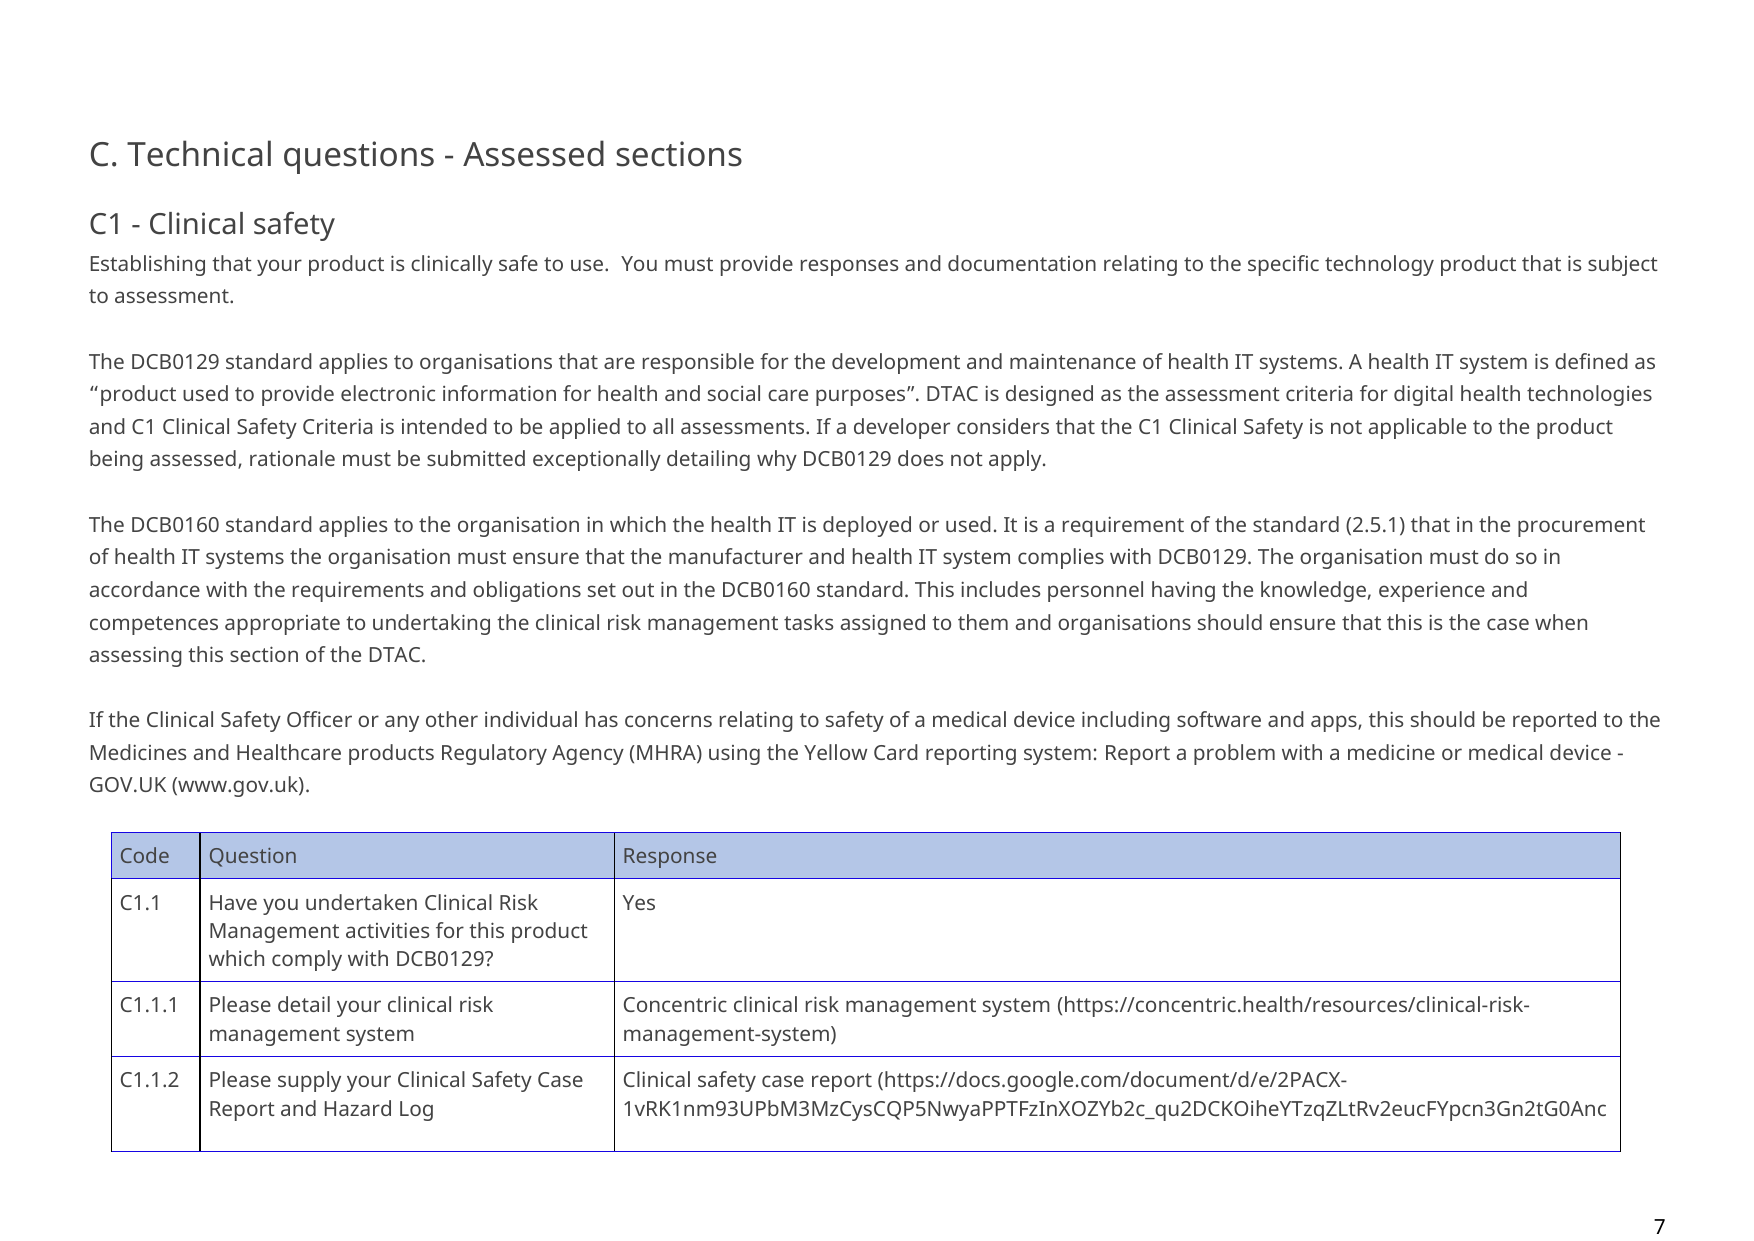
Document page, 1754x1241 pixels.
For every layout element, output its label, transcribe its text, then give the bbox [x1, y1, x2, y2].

table_cell C1.1 [112, 879, 199, 981]
text If the Clinical Safety Officer or any other individual has concerns relating to safety of a medical device including software and apps, this should be reported to the Medicines and Healthcare products Regulatory Agency (MHRA) using the Yellow Card reporting system: Report a problem with a medicine or medical device - GOV.UK (www.gov.uk). [88, 705, 1665, 799]
table_cell Have you undertaken Clinical Risk Management activities for this product which comply with DCB0129? [201, 879, 614, 981]
table_header Response [615, 833, 1620, 878]
subtitle C. Technical questions - Assessed sections [88, 130, 1665, 176]
table_header Code [112, 833, 199, 878]
text The DCB0129 standard applies to organisations that are responsible for the development and maintenance of health IT systems. A health IT system is defined as “product used to provide electronic information for health and social care purposes”. DTAC is designed as the assessment criteria for digital health technologies and C1 Clinical Safety Criteria is intended to be applied to all assessments. If a developer considers that the C1 Clinical Safety is not applicable to the product being assessed, rationale must be submitted exceptionally detailing why DCB0129 does not apply. [88, 347, 1665, 473]
table_cell Please detail your clinical risk management system [201, 982, 614, 1056]
text The DCB0160 standard applies to the organisation in which the health IT is deployed or used. It is a requirement of the standard (2.5.1) that in the procurement of health IT systems the organisation must ensure that the manufacturer and health IT system complies with DCB0129. The organisation must do so in accordance with the requirements and obligations set out in the DCB0160 standard. This includes personnel having the knowledge, experience and competences appropriate to undertaking the clinical risk management tasks assigned to them and organisations should ensure that this is the case when assessing this section of the DTAC. [88, 510, 1665, 669]
table_header Question [201, 833, 614, 878]
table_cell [201, 1057, 614, 1151]
table_cell C1.1.1 [112, 982, 199, 1056]
table_cell Concentric clinical risk management system (https://concentric.health/resources/clinical-risk-management-system) [615, 982, 1620, 1056]
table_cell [615, 1057, 1620, 1151]
subtitle C1 - Clinical safety [88, 203, 1665, 243]
text Establishing that your product is clinically safe to use. You must provide responses and documentation relating to the specific technology product that is subject to assessment. [88, 249, 1665, 310]
table_cell C1.1.2 [112, 1057, 199, 1151]
table_cell Yes [615, 879, 1620, 981]
